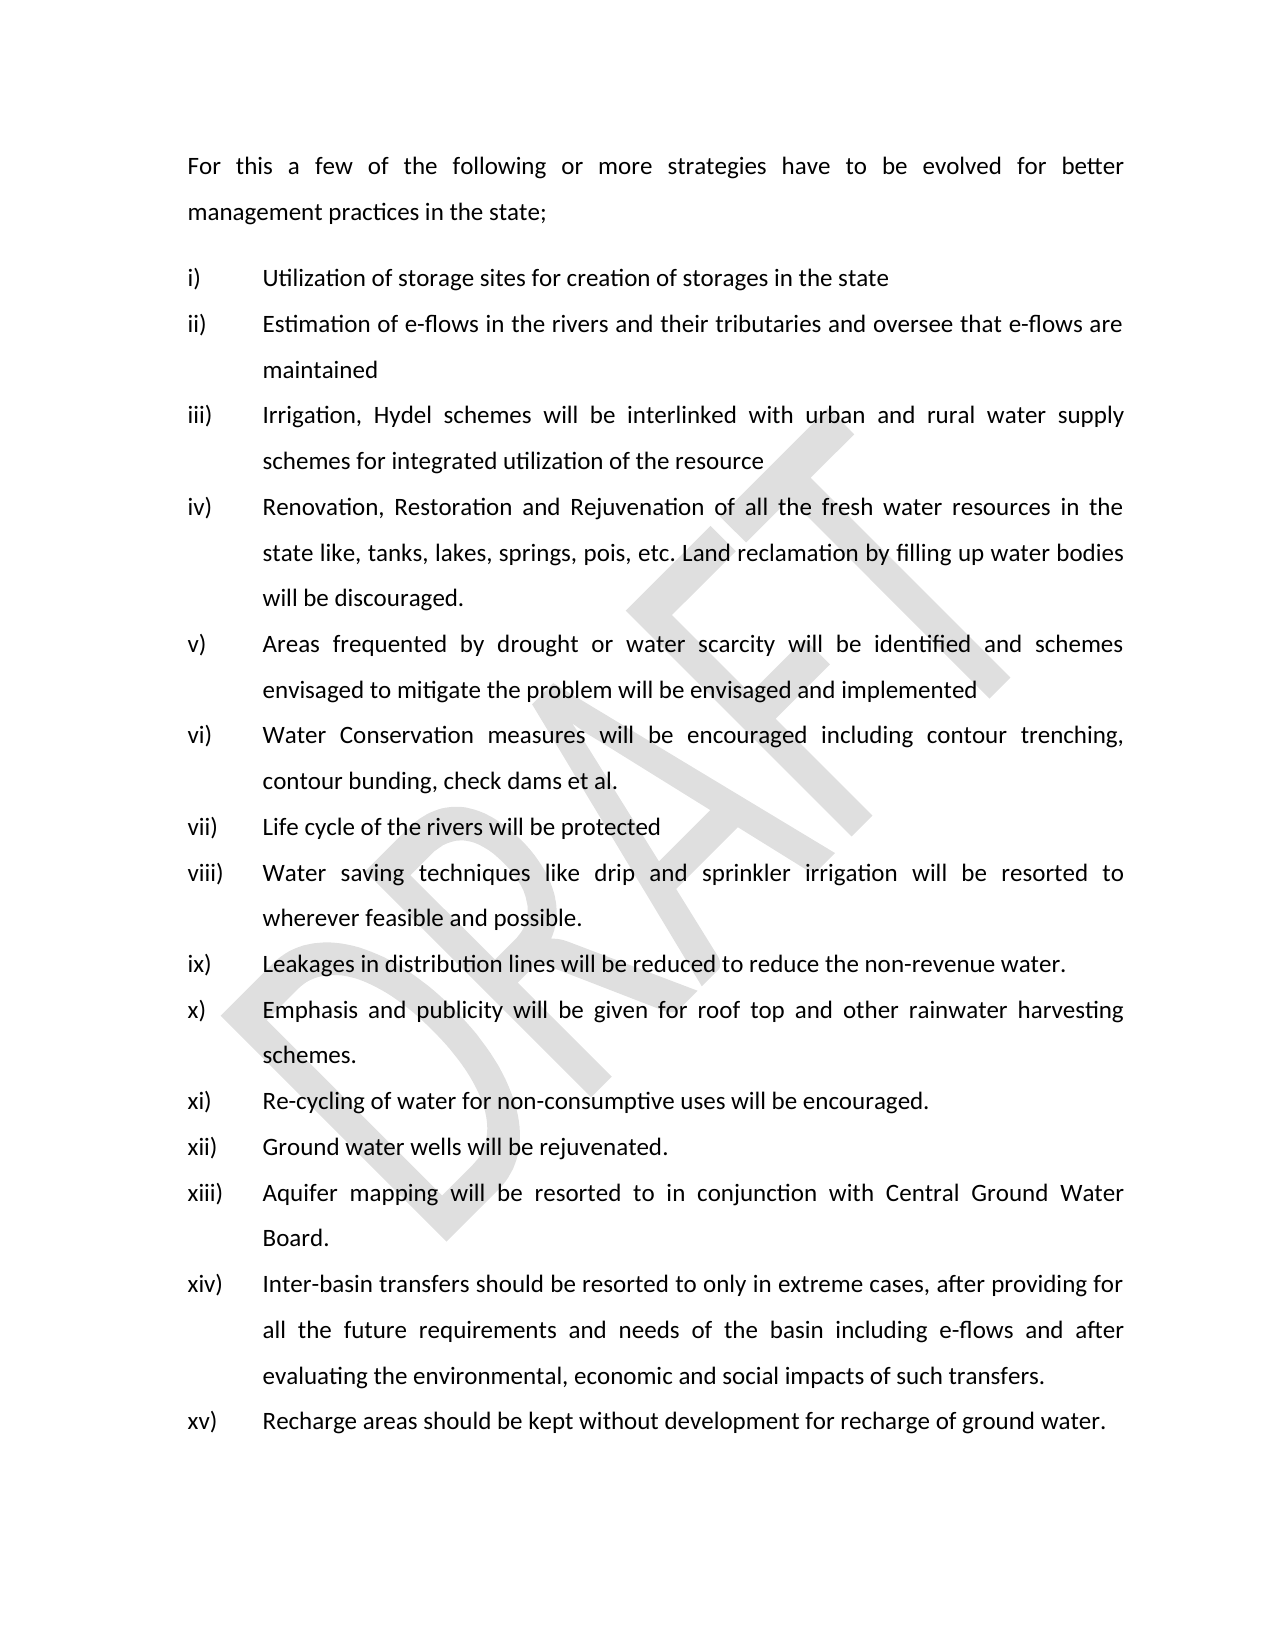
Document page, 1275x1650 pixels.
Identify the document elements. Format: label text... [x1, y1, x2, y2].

list Recharge areas should be kept without development for recharge of ground water. [187, 1406, 1125, 1436]
list Inter-basin transfers should be resorted to only in extreme cases, after providing for all the future requirements and needs of the basin including e-flows and after evaluating the environmental, economic and social impacts of such transfers. [187, 1268, 1125, 1390]
list Leakages in distribution lines will be reduced to reduce the non-revenue water. [187, 948, 1125, 979]
list Life cycle of the rivers will be protected [187, 811, 1125, 842]
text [187, 150, 1125, 226]
list Ground water wells will be rejuvenated. [187, 1131, 1125, 1162]
list Utilization of storage sites for creation of storages in the state [187, 262, 1125, 293]
list Water Conservation measures will be encouraged including contour trenching, contour bunding, check dams et al. [187, 719, 1125, 796]
list Emphasis and publicity will be given for roof top and other rainwater harvesting schemes. [187, 994, 1125, 1070]
list Re-cycling of water for non-consumptive uses will be encouraged. [187, 1085, 1125, 1116]
list Aquifer mapping will be resorted to in conjunction with Central Ground Water Board. [187, 1177, 1125, 1253]
list Water saving techniques like drip and sprinkler irrigation will be resorted to wherever feasible and possible. [187, 857, 1125, 933]
list Areas frequented by drought or water scarcity will be identified and schemes envisaged to mitigate the problem will be envisaged and implemented [187, 628, 1125, 704]
list Irrigation, Hydel schemes will be interlinked with urban and rural water supply schemes for integrated utilization of the resource [187, 399, 1125, 476]
list Renovation, Restoration and Rejuvenation of all the fresh water resources in the state like, tanks, lakes, springs, pois, etc. Land reclamation by filling up water bodies will be discouraged. [187, 491, 1125, 613]
list Estimation of e-flows in the rivers and their tributaries and oversee that e-flows are maintained [187, 308, 1125, 384]
